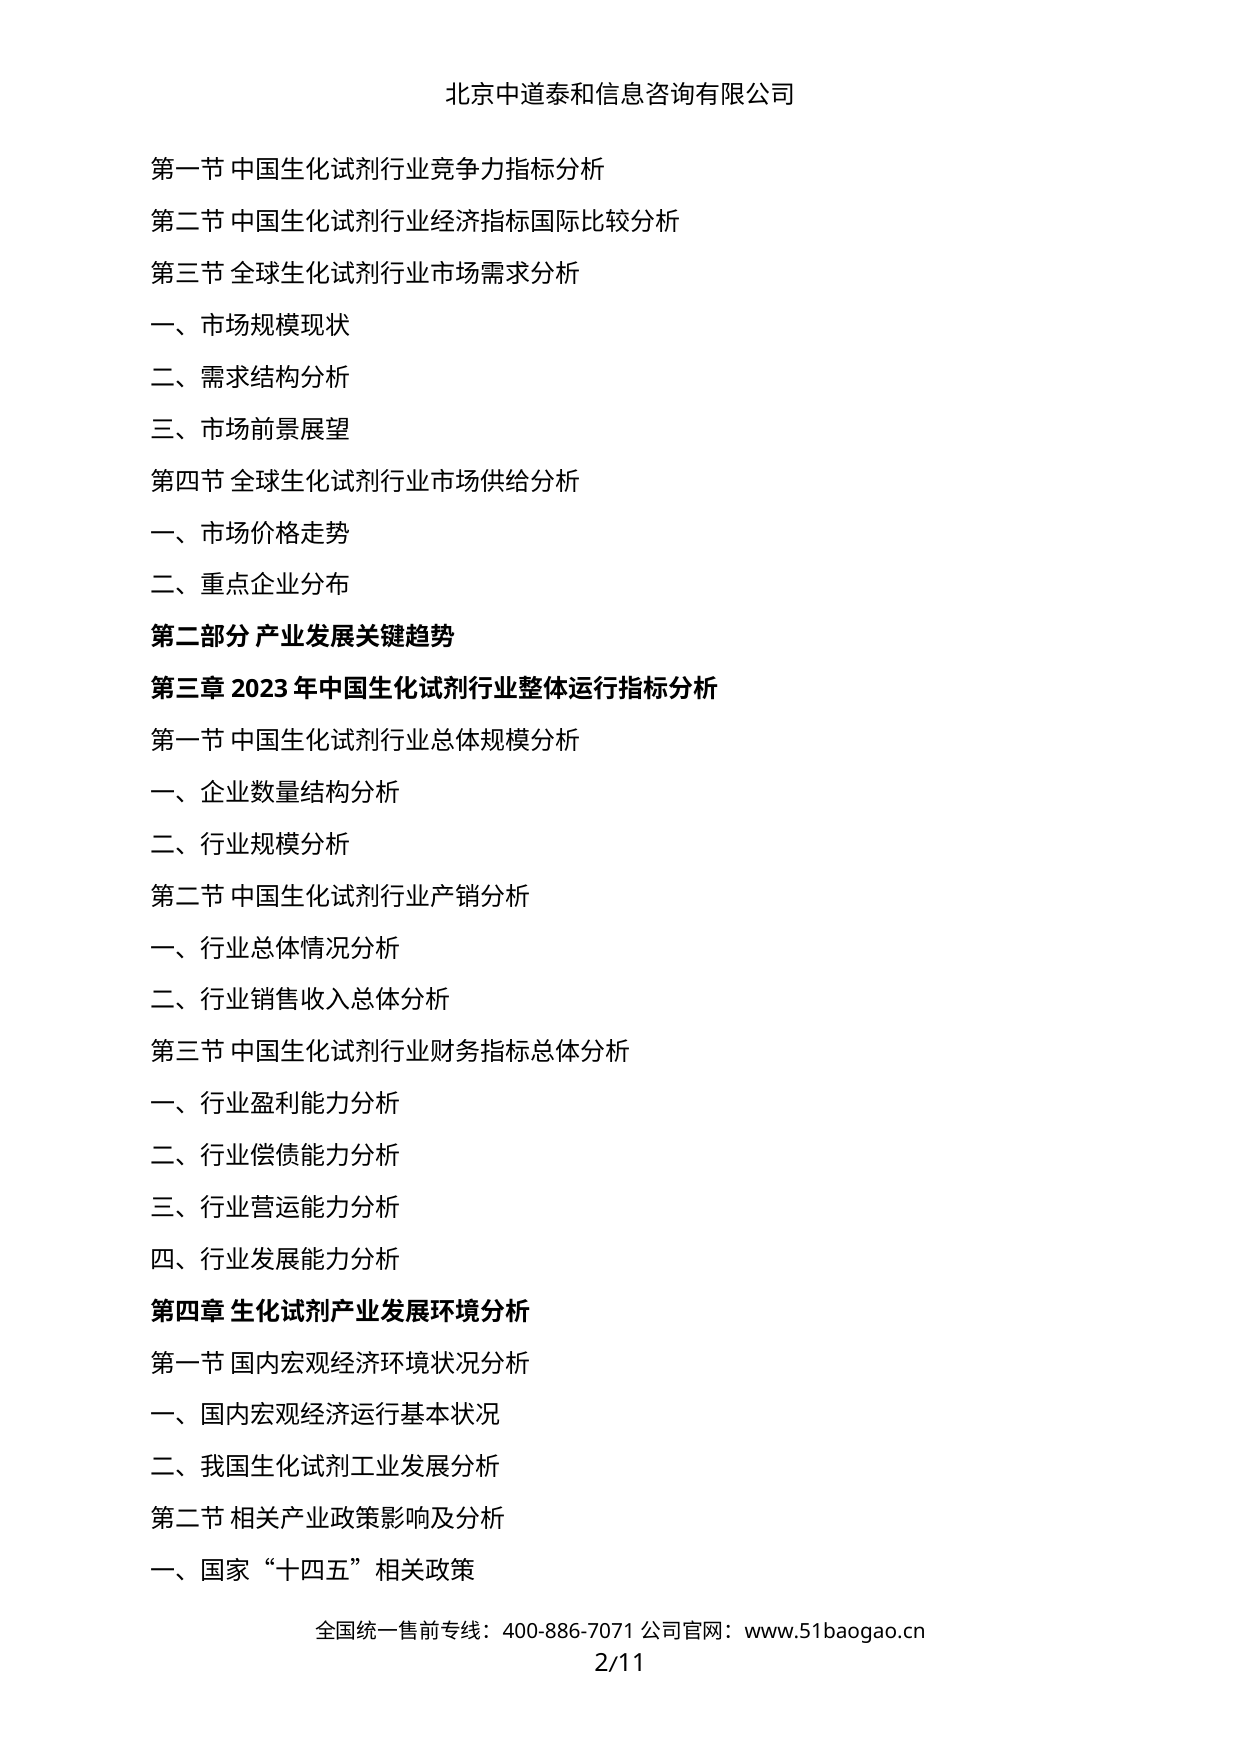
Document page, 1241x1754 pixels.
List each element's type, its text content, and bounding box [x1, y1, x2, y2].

text 二、行业规模分析 [150, 824, 1090, 861]
text 二、行业销售收入总体分析 [150, 980, 1090, 1016]
text 第二节 中国生化试剂行业经济指标国际比较分析 [150, 202, 1090, 238]
text 第二节 中国生化试剂行业产销分析 [150, 876, 1090, 912]
text 三、行业营运能力分析 [150, 1187, 1090, 1224]
text 二、行业偿债能力分析 [150, 1136, 1090, 1172]
text 一、行业总体情况分析 [150, 928, 1090, 964]
text 第二节 相关产业政策影响及分析 [150, 1499, 1090, 1535]
text 第一节 国内宏观经济环境状况分析 [150, 1343, 1090, 1379]
text 第三章 2023年中国生化试剂行业整体运行指标分析 [150, 669, 1090, 705]
text 三、市场前景展望 [150, 409, 1090, 446]
text 一、国内宏观经济运行基本状况 [150, 1395, 1090, 1431]
text 一、市场规模现状 [150, 306, 1090, 342]
text 一、国家“十四五”相关政策 [150, 1551, 1090, 1587]
text 第二部分 产业发展关键趋势 [150, 617, 1090, 653]
text 一、市场价格走势 [150, 513, 1090, 549]
text 第一节 中国生化试剂行业总体规模分析 [150, 721, 1090, 757]
text 一、行业盈利能力分析 [150, 1084, 1090, 1120]
text 一、企业数量结构分析 [150, 772, 1090, 809]
text 二、重点企业分布 [150, 565, 1090, 601]
text 第三节 中国生化试剂行业财务指标总体分析 [150, 1032, 1090, 1068]
text 第三节 全球生化试剂行业市场需求分析 [150, 254, 1090, 290]
text 四、行业发展能力分析 [150, 1239, 1090, 1276]
text 第一节 中国生化试剂行业竞争力指标分析 [150, 150, 1090, 186]
text 第四节 全球生化试剂行业市场供给分析 [150, 461, 1090, 497]
text 第四章 生化试剂产业发展环境分析 [150, 1291, 1090, 1327]
text 二、我国生化试剂工业发展分析 [150, 1447, 1090, 1483]
text 二、需求结构分析 [150, 357, 1090, 394]
